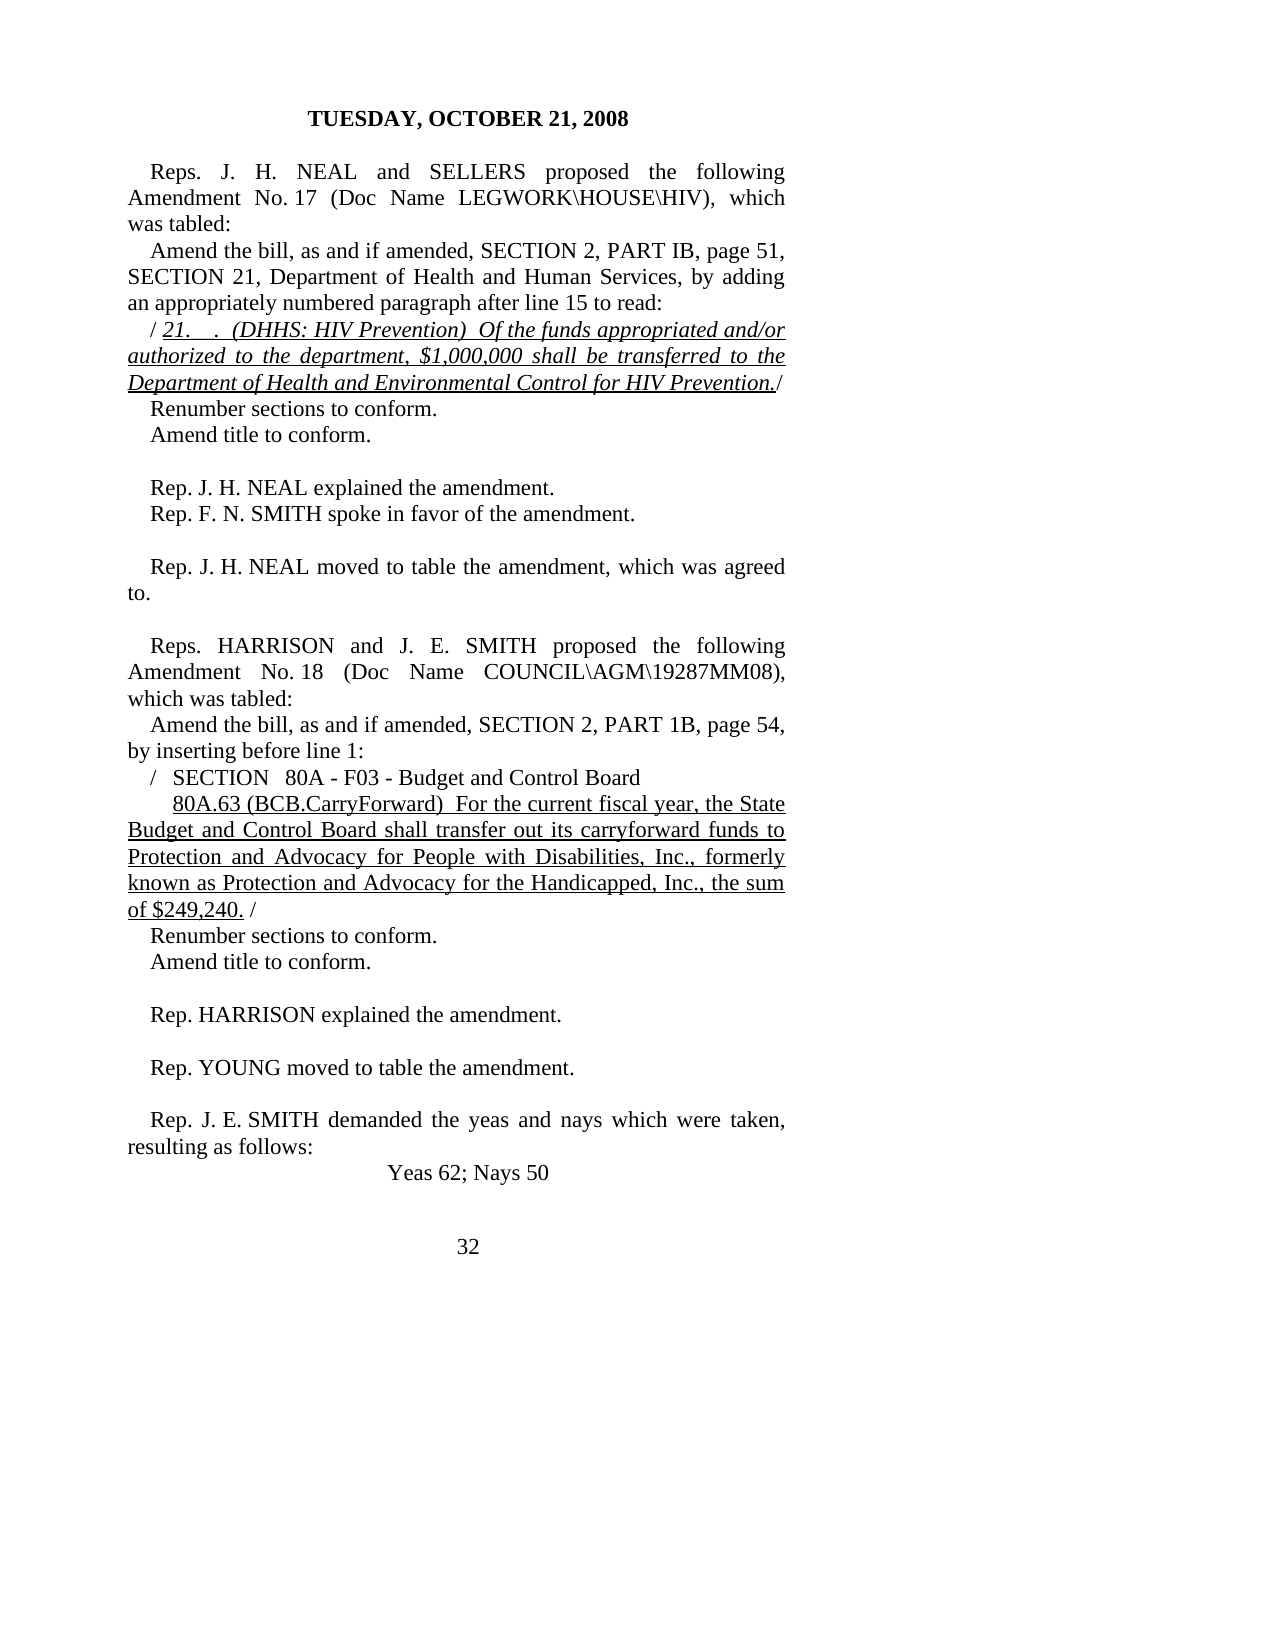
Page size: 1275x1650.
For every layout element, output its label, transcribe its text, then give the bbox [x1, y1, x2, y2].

text / 21.__. (DHHS: HIV Prevention) Of the funds appropriated and/or authorized to the department, $1,000,000 shall be transferred to the Department of Health and Environmental Control for HIV Prevention./ [127, 366, 786, 395]
text / 21.__. (DHHS: HIV Prevention) Of the funds appropriated and/or authorized to the department, $1,000,000 shall be transferred to the Department of Health and Environmental Control for HIV Prevention./ [127, 316, 786, 365]
text Amend the bill, as and if amended, SECTION 2, PART 1B, page 54, by inserting before line 1: [127, 711, 786, 764]
text Reps. J. H. NEAL and SELLERS proposed the following Amendment No. 17 (Doc Name LEGWORK\HOUSE\HIV), which was tabled: [127, 158, 786, 237]
text Rep. J. E. SMITH demanded the yeas and nays which were taken, resulting as follows: [127, 1106, 786, 1159]
text Rep. YOUNG moved to table the amendment. [127, 1054, 786, 1080]
text Rep. J. H. NEAL moved to table the amendment, which was agreed to. [127, 553, 786, 606]
text 80A.63 (BCB.CarryForward) For the current fiscal year, the State Budget and Control Board shall transfer out its carryforward funds to Protection and Advocacy for People with Disabilities, Inc., formerly known as Protection and Advocacy for the Handicapped, Inc., the sum of $249,240. / [127, 790, 786, 839]
text Renumber sections to conform. [127, 922, 786, 948]
text Rep. F. N. SMITH spoke in favor of the amendment. [127, 500, 786, 527]
text Renumber sections to conform. [127, 395, 786, 421]
text / SECTION 80A - F03 - Budget and Control Board [127, 764, 786, 790]
text Amend the bill, as and if amended, SECTION 2, PART IB, page 51, SECTION 21, Department of Health and Human Services, by adding an appropriately numbered paragraph after line 15 to read: [127, 237, 786, 316]
text Yeas 62; Nays 50 [127, 1159, 786, 1186]
text Rep. HARRISON explained the amendment. [127, 1001, 786, 1027]
text Reps. HARRISON and J. E. SMITH proposed the following Amendment No. 18 (Doc Name COUNCIL\AGM\19287MM08), which was tabled: [127, 632, 786, 711]
text Amend title to conform. [127, 948, 786, 975]
text 80A.63 (BCB.CarryForward) For the current fiscal year, the State Budget and Control Board shall transfer out its carryforward funds to Protection and Advocacy for People with Disabilities, Inc., formerly known as Protection and Advocacy for the Handicapped, Inc., the sum of $249,240. / [127, 867, 786, 922]
text Amend title to conform. [127, 421, 786, 448]
text Rep. J. H. NEAL explained the amendment. [127, 474, 786, 500]
